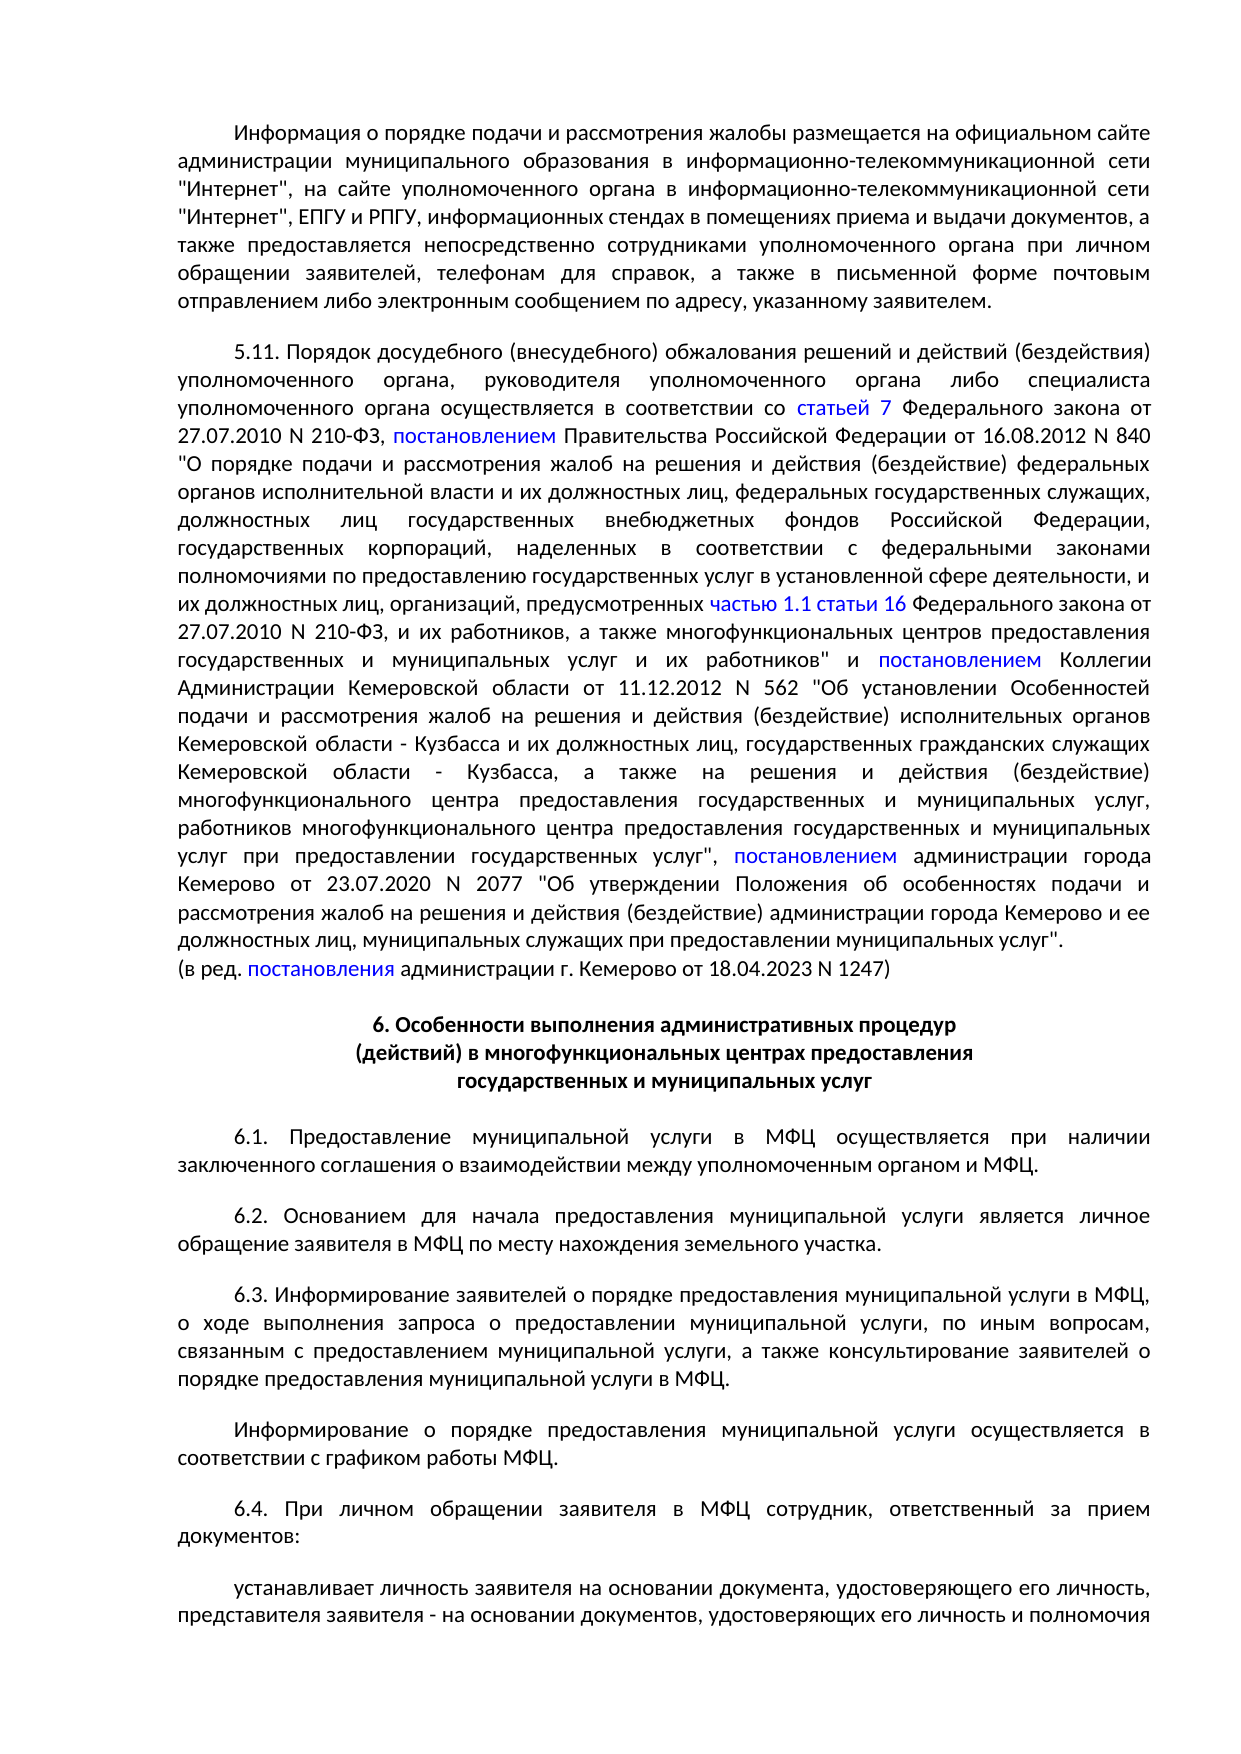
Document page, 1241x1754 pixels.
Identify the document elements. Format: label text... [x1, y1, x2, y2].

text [177, 1573, 1152, 1629]
text 6.2. Основанием для начала предоставления муниципальной услуги является личное обращение заявителя в МФЦ по месту нахождения земельного участка. [177, 1201, 1152, 1257]
title государственных и муниципальных услуг [177, 1066, 1152, 1094]
text 6.3. Информирование заявителей о порядке предоставления муниципальной услуги в МФЦ, о ходе выполнения запроса о предоставлении муниципальной услуги, по иным вопросам, связанным с предоставлением муниципальной услуги, а также консультирование заявителей о порядке предоставления муниципальной услуги в МФЦ. [177, 1280, 1152, 1392]
text 6.4. При личном обращении заявителя в МФЦ сотрудник, ответственный за прием документов: [177, 1494, 1152, 1550]
text 5.11. Порядок досудебного (внесудебного) обжалования решений и действий (бездействия) уполномоченного органа, руководителя уполномоченного органа либо специалиста уполномоченного органа осуществляется в соответствии со статьей 7 Федерального закона от 27.07.2010 N 210-ФЗ, постановлением Правительства Российской Федерации от 16.08.2012 N 840 "О порядке подачи и рассмотрения жалоб на решения и действия (бездействие) федеральных органов исполнительной власти и их должностных лиц, федеральных государственных служащих, должностных лиц государственных внебюджетных фондов Российской Федерации, государственных корпораций, наделенных в соответствии с федеральными законами полномочиями по предоставлению государственных услуг в установленной сфере деятельности, и их должностных лиц, организаций, предусмотренных частью 1.1 статьи 16 Федерального закона от 27.07.2010 N 210-ФЗ, и их работников, а также многофункциональных центров предоставления государственных и муниципальных услуг и их работников" и постановлением Коллегии Администрации Кемеровской области от 11.12.2012 N 562 "Об установлении Особенностей подачи и рассмотрения жалоб на решения и действия (бездействие) исполнительных органов Кемеровской области - Кузбасса и их должностных лиц, государственных гражданских служащих Кемеровской области - Кузбасса, а также на решения и действия (бездействие) многофункционального центра предоставления государственных и муниципальных услуг, работников многофункционального центра предоставления государственных и муниципальных услуг при предоставлении государственных услуг", постановлением администрации города Кемерово от 23.07.2020 N 2077 "Об утверждении Положения об особенностях подачи и рассмотрения жалоб на решения и действия (бездействие) администрации города Кемерово и ее должностных лиц, муниципальных служащих при предоставлении муниципальных услуг". [177, 337, 1152, 954]
title (действий) в многофункциональных центрах предоставления [177, 1038, 1152, 1066]
text Информирование о порядке предоставления муниципальной услуги осуществляется в соответствии с графиком работы МФЦ. [177, 1415, 1152, 1471]
title 6. Особенности выполнения административных процедур [177, 1010, 1152, 1038]
text Информация о порядке подачи и рассмотрения жалобы размещается на официальном сайте администрации муниципального образования в информационно-телекоммуникационной сети "Интернет", на сайте уполномоченного органа в информационно-телекоммуникационной сети "Интернет", ЕПГУ и РПГУ, информационных стендах в помещениях приема и выдачи документов, а также предоставляется непосредственно сотрудниками уполномоченного органа при личном обращении заявителей, телефонам для справок, а также в письменной форме почтовым отправлением либо электронным сообщением по адресу, указанному заявителем. [177, 118, 1152, 314]
text 6.1. Предоставление муниципальной услуги в МФЦ осуществляется при наличии заключенного соглашения о взаимодействии между уполномоченным органом и МФЦ. [177, 1122, 1152, 1178]
text (в ред. постановления администрации г. Кемерово от 18.04.2023 N 1247) [177, 954, 1152, 982]
